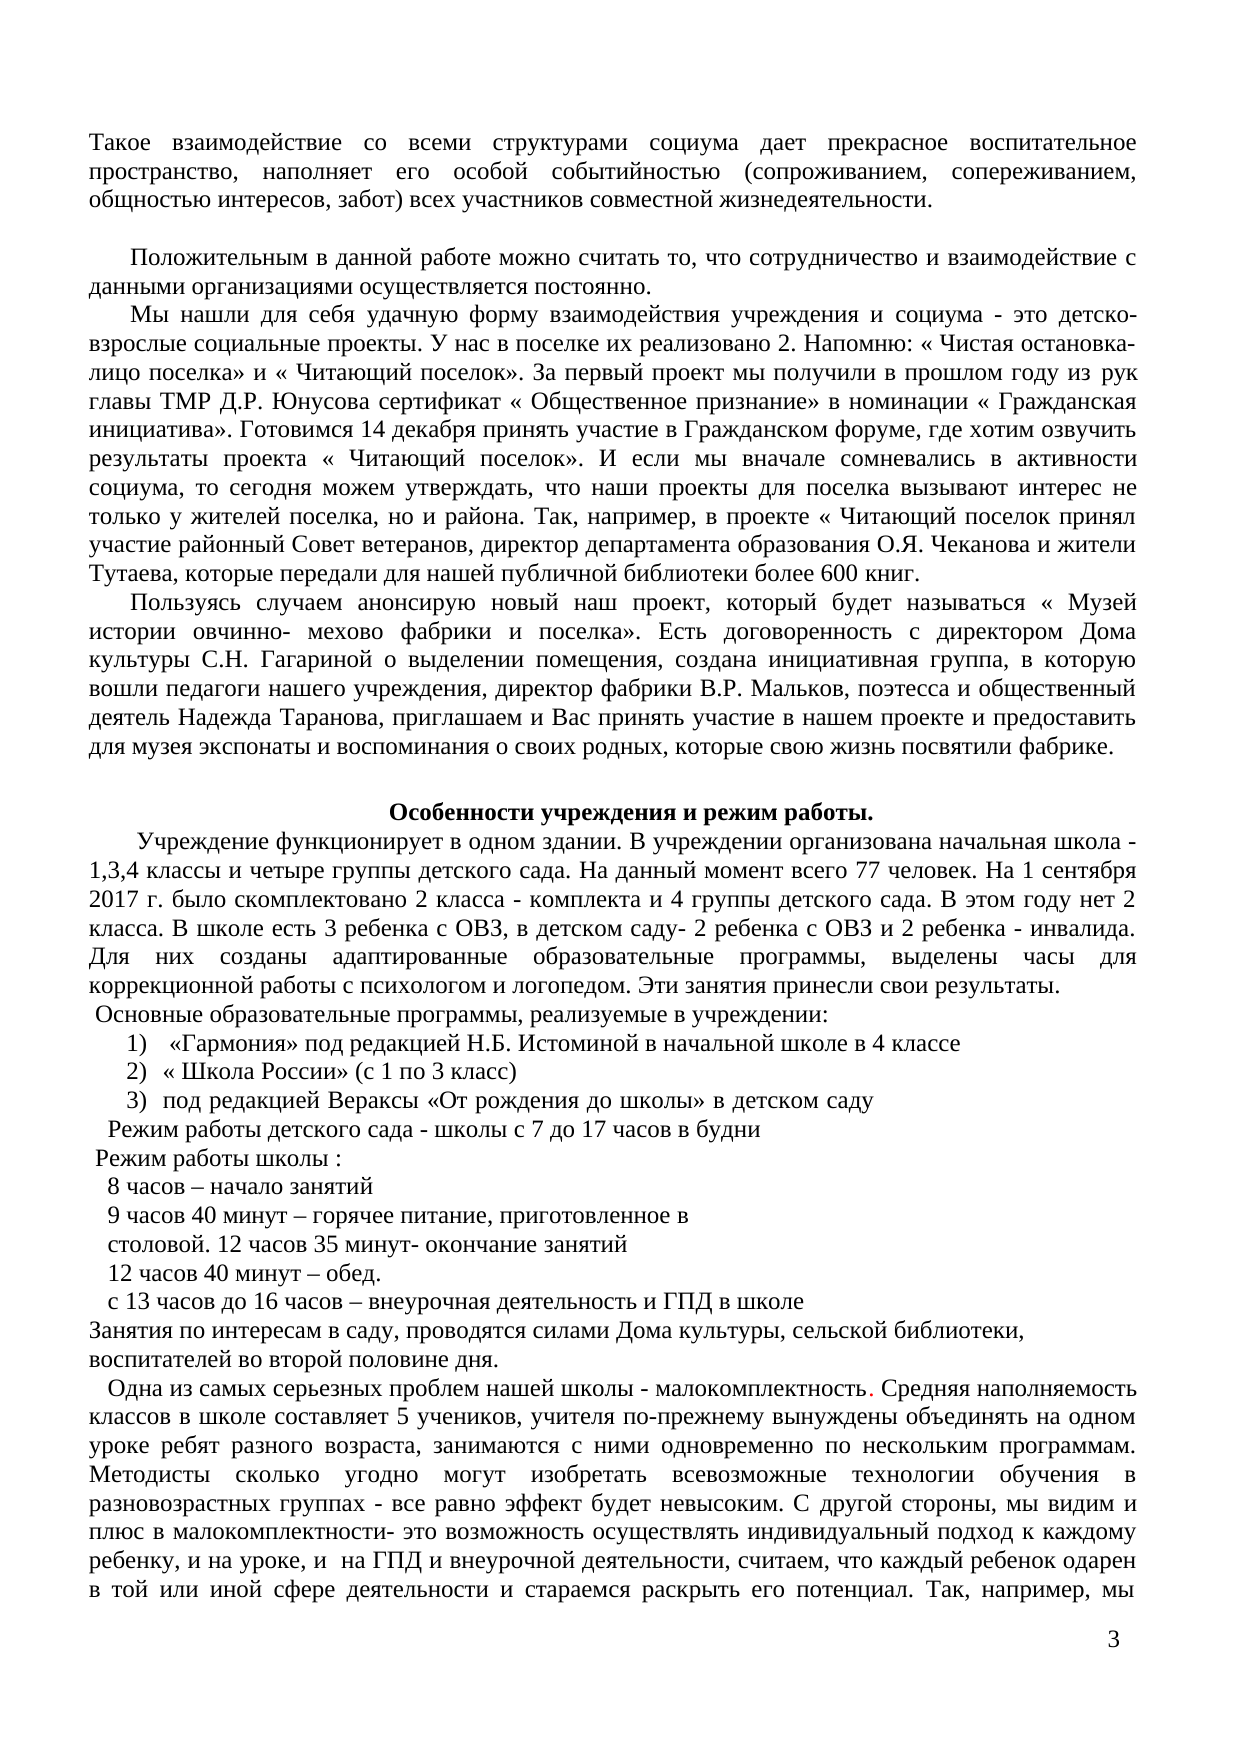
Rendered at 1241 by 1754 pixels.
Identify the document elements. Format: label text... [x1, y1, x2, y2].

text Режим работы школы : [95, 1143, 1228, 1171]
list часов 40 минут – горячее питание, приготовленное в столовой. 12 часов 35 минут- окончание занятий [107, 1200, 793, 1258]
text Мы нашли для себя удачную форму взаимодействия учреждения и социума - это детско- взрослые социальные проекты. У нас в поселке их реализовано 2. Напомню: « Чистая остановка- лицо поселка» и « Читающий поселок». За первый проект мы получили в прошлом году из рук главы ТМР Д.Р. Юнусова сертификат « Общественное признание» в номинации « Гражданская инициатива». Готовимся 14 декабря принять участие в Гражданском форуме, где хотим озвучить результаты проекта « Читающий поселок». И если мы вначале сомневались в активности социума, то сегодня можем утверждать, что наши проекты для поселка вызывают интерес не только у жителей поселка, но и района. Так, например, в проекте « Читающий поселок принял участие районный Совет ветеранов, директор департамента образования О.Я. Чеканова и жители Тутаева, которые передали для нашей публичной библиотеки более 600 книг. [89, 299, 1138, 587]
list « Школа России» (с 1 по 3 класс) [126, 1056, 1228, 1085]
text Такое взаимодействие со всеми структурами социума дает прекрасное воспитательное пространство, наполняет его особой событийностью (сопроживанием, сопереживанием, общностью интересов, забот) всех участников совместной жизнедеятельности. [89, 127, 1137, 213]
text 12 часов 40 минут – обед. [107, 1258, 1228, 1286]
text Одна из самых серьезных проблем нашей школы - малокомплектность. Средняя наполняемость классов в школе составляет 5 учеников, учителя по-прежнему вынуждены объединять на одном уроке ребят разного возраста, занимаются с ними одновременно по нескольким программам. Методисты сколько угодно могут изобретать всевозможные технологии обучения в разновозрастных группах - все равно эффект будет невысоким. С другой стороны, мы видим и плюс в малокомплектности- это возможность осуществлять индивидуальный подход к каждому ребенку, и на уроке, и на ГПД и внеурочной деятельности, считаем, что каждый ребенок одарен в той или иной сфере деятельности и стараемся раскрыть его потенциал. Так, например, мы [89, 1373, 1137, 1603]
text с 13 часов до 16 часов – внеурочная деятельность и ГПД в школе [107, 1286, 1228, 1315]
list часов – начало занятий [107, 1171, 1228, 1200]
subtitle Особенности учреждения и режим работы. [389, 798, 1228, 826]
text Положительным в данной работе можно считать то, что сотрудничество и взаимодействие с данными организациями осуществляется постоянно. [89, 242, 1138, 299]
text Занятия по интересам в саду, проводятся силами Дома культуры, сельской библиотеки, воспитателей во второй половине дня. [89, 1315, 1141, 1373]
text Учреждение функционирует в одном здании. В учреждении организована начальная школа - 1,3,4 классы и четыре группы детского сада. На данный момент всего 77 человек. На 1 сентября 2017 г. было скомплектовано 2 класса - комплекта и 4 группы детского сада. В этом году нет 2 класса. В школе есть 3 ребенка с ОВЗ, в детском саду- 2 ребенка с ОВЗ и 2 ребенка - инвалида. Для них созданы адаптированные образовательные программы, выделены часы для коррекционной работы с психологом и логопедом. Эти занятия принесли свои результаты. [89, 826, 1138, 999]
text Пользуясь случаем анонсирую новый наш проект, который будет называться « Музей истории овчинно- мехово фабрики и поселка». Есть договоренность с директором Дома культуры С.Н. Гагариной о выделении помещения, создана инициативная группа, в которую вошли педагоги нашего учреждения, директор фабрики В.Р. Мальков, поэтесса и общественный деятель Надежда Таранова, приглашаем и Вас принять участие в нашем проекте и предоставить для музея экспонаты и воспоминания о своих родных, которые свою жизнь посвятили фабрике. [89, 587, 1137, 759]
list под редакцией Вераксы «От рождения до школы» в детском саду Режим работы детского сада - школы с 7 до 17 часов в будни [107, 1085, 874, 1143]
list «Гармония» под редакцией Н.Б. Истоминой в начальной школе в 4 классе [126, 1028, 1228, 1056]
text Основные образовательные программы, реализуемые в учреждении: [95, 999, 1228, 1028]
